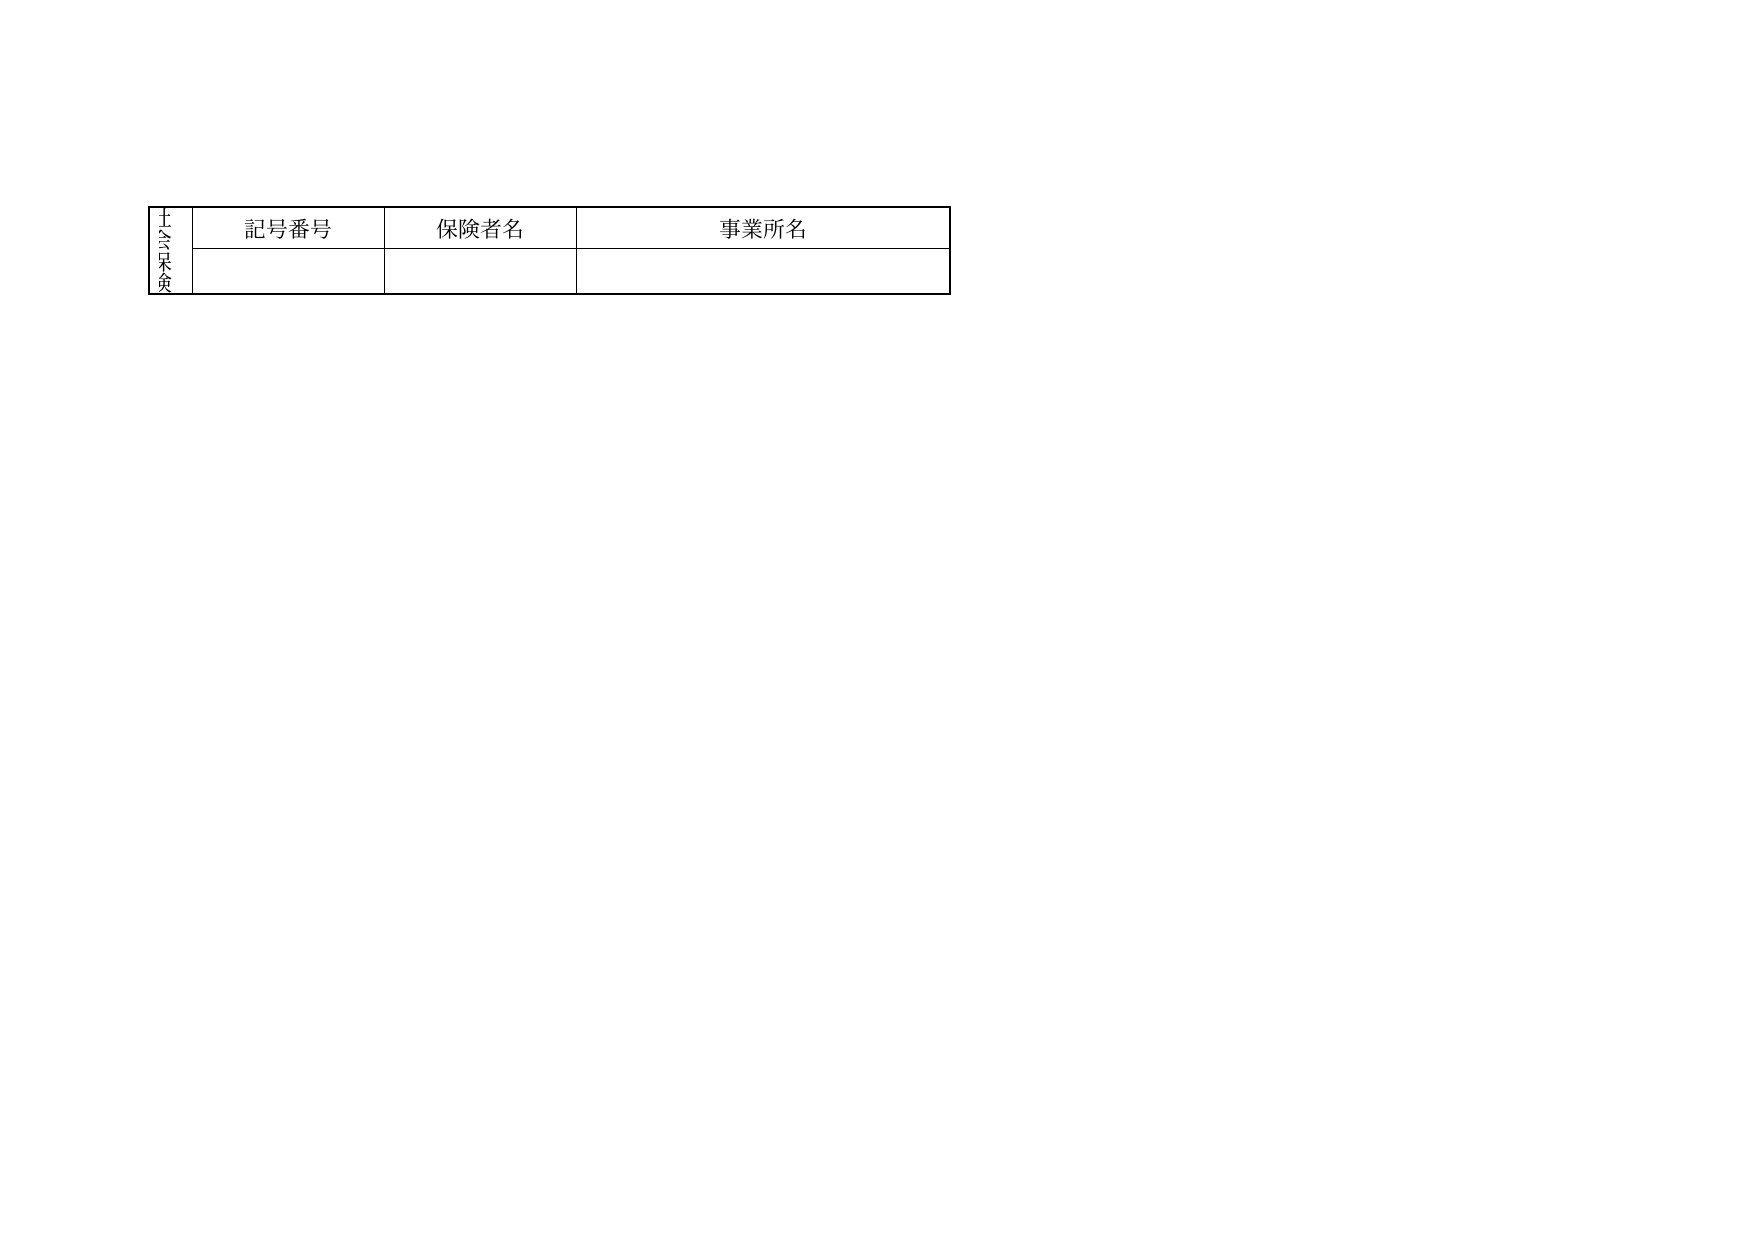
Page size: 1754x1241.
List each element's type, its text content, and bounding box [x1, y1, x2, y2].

table_header 記号番号 [193, 208, 384, 248]
table_cell [193, 249, 384, 293]
table_header 保険者名 [385, 208, 576, 248]
table_header 社会保険 [150, 208, 192, 293]
table_cell [577, 249, 949, 293]
table_cell [385, 249, 576, 293]
table_header 事業所名 [577, 208, 949, 248]
